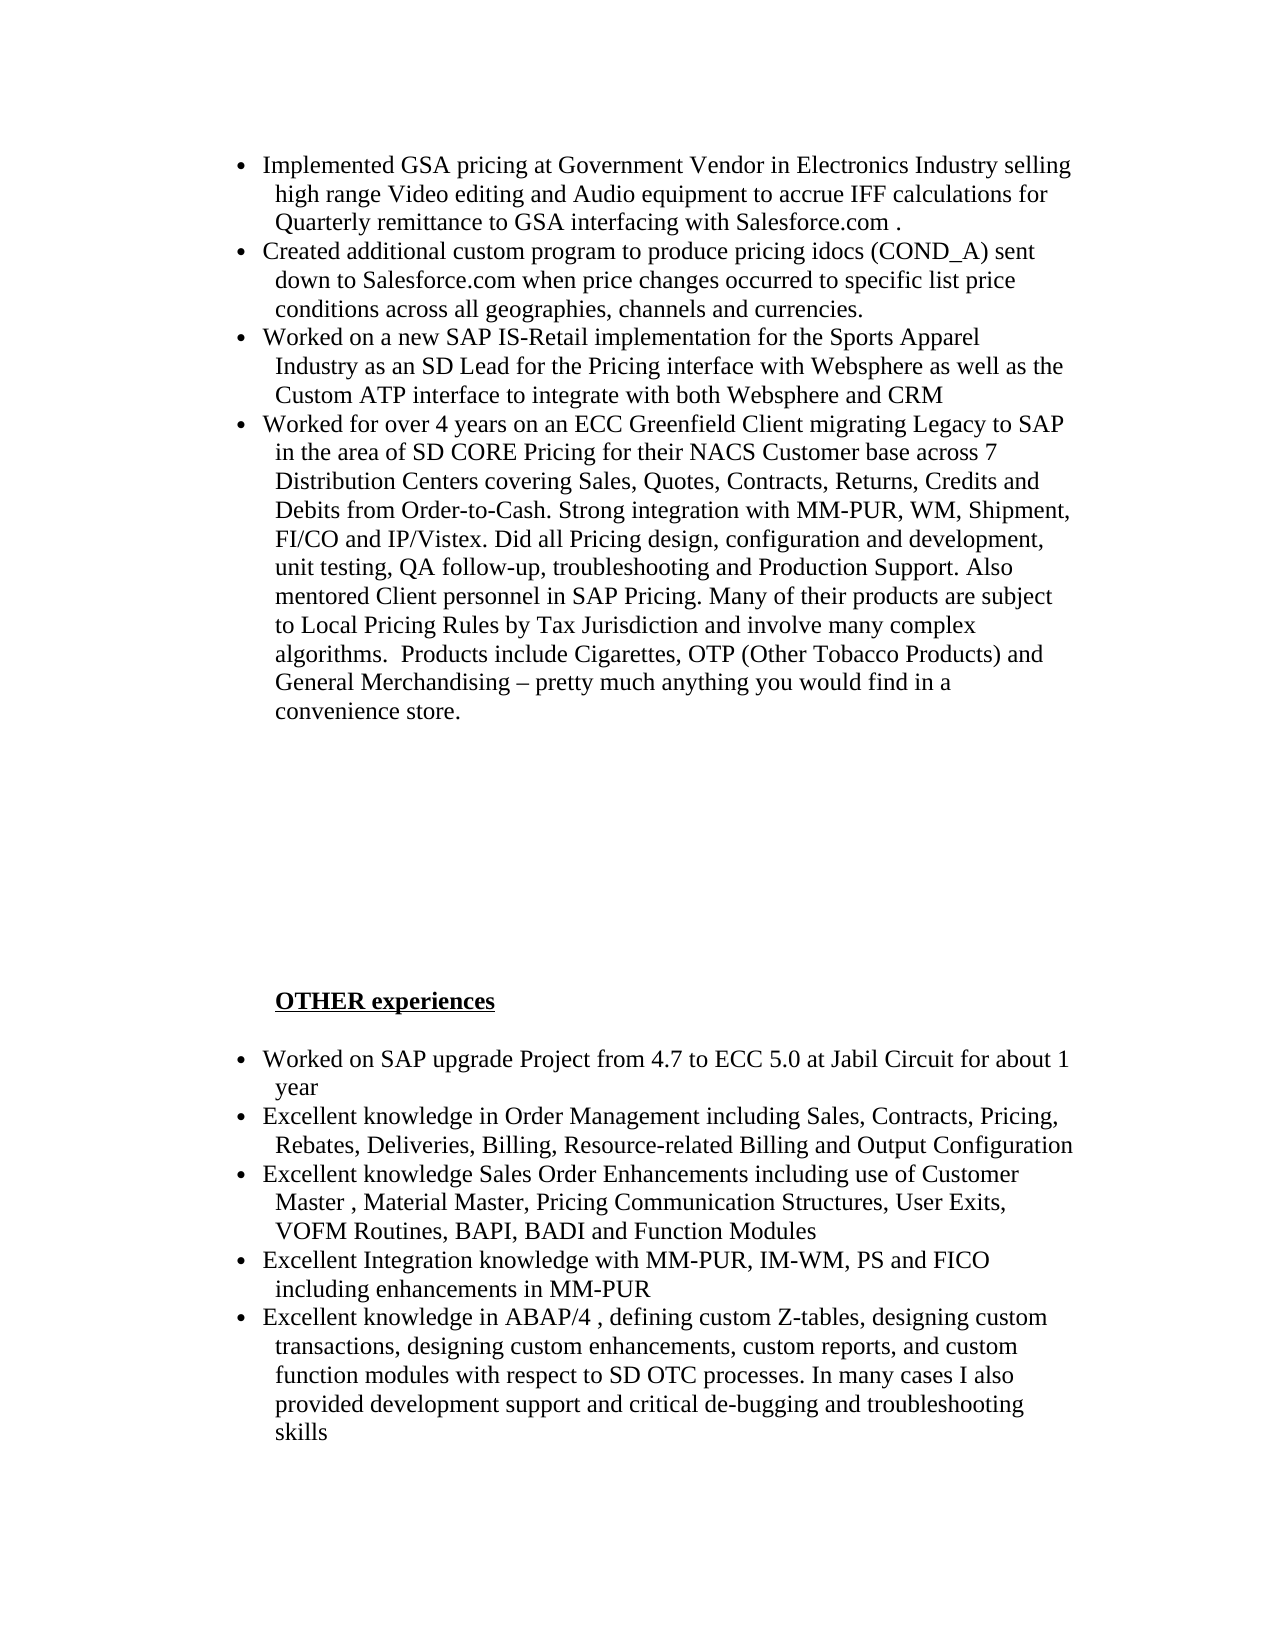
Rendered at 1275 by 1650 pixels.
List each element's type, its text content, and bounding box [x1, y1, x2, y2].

list Excellent Integration knowledge with MM-PUR, IM-WM, PS and FICO including enhancements in MM-PUR [237, 1245, 1075, 1302]
list Worked on a new SAP IS-Retail implementation for the Sports Apparel Industry as an SD Lead for the Pricing interface with Websphere as well as the Custom ATP interface to integrate with both Websphere and CRM [237, 322, 1075, 409]
list Worked on SAP upgrade Project from 4.7 to ECC 5.0 at Jabil Circuit for about 1 year [237, 1044, 1075, 1101]
text OTHER experiences [275, 986, 1075, 1014]
list Worked for over 4 years on an ECC Greenfield Client migrating Legacy to SAP in the area of SD CORE Pricing for their NACS Customer base across 7 Distribution Centers covering Sales, Quotes, Contracts, Returns, Credits and Debits from Order-to-Cash. Strong integration with MM-PUR, WM, Shipment, FI/CO and IP/Vistex. Did all Pricing design, configuration and development, unit testing, QA follow-up, troubleshooting and Production Support. Also mentored Client personnel in SAP Pricing. Many of their products are subject to Local Pricing Rules by Tax Jurisdiction and involve many complex algorithms. Products include Cigarettes, OTP (Other Tobacco Products) and General Merchandising – pretty much anything you would find in a convenience store. [237, 409, 1075, 725]
list Created additional custom program to produce pricing idocs (COND_A) sent down to Salesforce.com when price changes occurred to specific list price conditions across all geographies, channels and currencies. [237, 236, 1075, 322]
list Implemented GSA pricing at Government Vendor in Electronics Industry selling high range Video editing and Audio equipment to accrue IFF calculations for Quarterly remittance to GSA interfacing with Salesforce.com . [237, 150, 1075, 236]
list Excellent knowledge Sales Order Enhancements including use of Customer Master , Material Master, Pricing Communication Structures, User Exits, VOFM Routines, BAPI, BADI and Function Modules [237, 1159, 1075, 1245]
list Excellent knowledge in ABAP/4 , defining custom Z-tables, designing custom transactions, designing custom enhancements, custom reports, and custom function modules with respect to SD OTC processes. In many cases I also provided development support and critical de-bugging and troubleshooting skills [237, 1302, 1075, 1446]
list Excellent knowledge in Order Management including Sales, Contracts, Pricing, Rebates, Deliveries, Billing, Resource-related Billing and Output Configuration [237, 1101, 1075, 1159]
